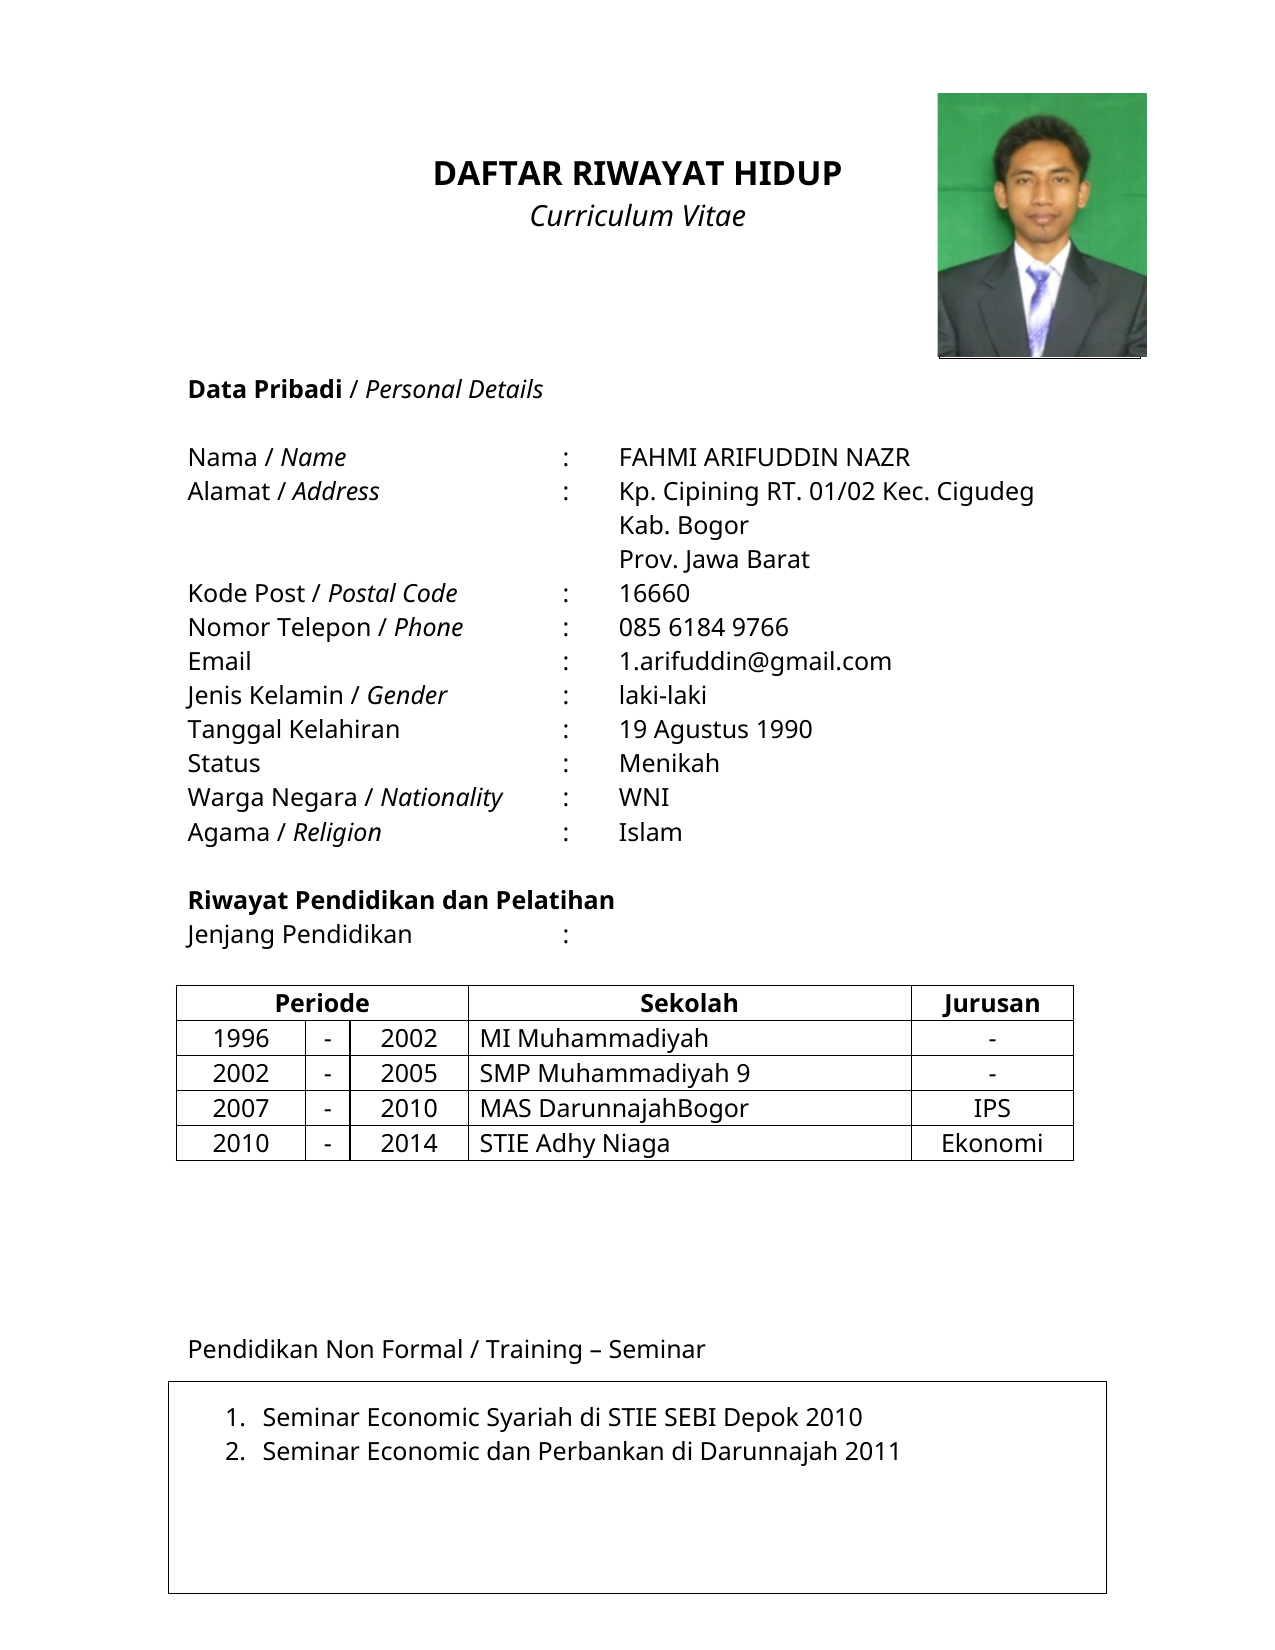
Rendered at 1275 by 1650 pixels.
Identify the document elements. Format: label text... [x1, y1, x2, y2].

table_cell 2010 [351, 1091, 468, 1125]
text Jenis Kelamin / Gender : laki-laki [187, 678, 1087, 712]
text Email : 1.arifuddin@gmail.com [187, 644, 1087, 678]
text DAFTAR RIWAYAT HIDUP [187, 150, 937, 195]
text Pendidikan Non Formal / Training – Seminar [187, 1331, 1087, 1365]
text Curriculum Vitae [187, 195, 937, 235]
text Riwayat Pendidikan dan Pelatihan [187, 882, 1087, 916]
text Agama / Religion : Islam [187, 814, 1087, 848]
table_cell - [306, 1056, 349, 1090]
text Warga Negara / Nationality : WNI [187, 780, 1087, 814]
text Kode Post / Postal Code : 16660 [187, 576, 1087, 610]
table_cell - [306, 1091, 349, 1125]
list Seminar Economic Syariah di STIE SEBI Depok 2010 [225, 1399, 1087, 1433]
table_cell - [912, 1021, 1073, 1055]
table_cell 2005 [351, 1056, 468, 1090]
text Status : Menikah [187, 746, 1087, 780]
table_cell MI Muhammadiyah [469, 1021, 911, 1055]
table_cell 2002 [351, 1021, 468, 1055]
table_header Jurusan [912, 986, 1073, 1019]
table_cell SMP Muhammadiyah 9 [469, 1056, 911, 1090]
table_cell - [306, 1126, 349, 1160]
table_cell STIE Adhy Niaga [469, 1126, 911, 1160]
text Jenjang Pendidikan : [187, 916, 1087, 950]
text Nomor Telepon / Phone : 085 6184 9766 [187, 610, 1087, 644]
text Prov. Jawa Barat [187, 542, 1087, 576]
table_cell MAS DarunnajahBogor [469, 1091, 911, 1125]
list Seminar Economic dan Perbankan di Darunnajah 2011 [225, 1433, 1087, 1468]
text Kab. Bogor [187, 508, 1087, 542]
text Tanggal Kelahiran : 19 Agustus 1990 [187, 712, 1087, 746]
table_cell - [912, 1056, 1073, 1090]
table_cell 1996 [177, 1021, 305, 1055]
table_cell 2002 [177, 1056, 305, 1090]
table_cell - [306, 1021, 349, 1055]
table_header Periode [177, 986, 468, 1019]
table_header Sekolah [469, 986, 911, 1019]
text Alamat / Address : Kp. Cipining RT. 01/02 Kec. Cigudeg [187, 473, 1087, 508]
table_cell IPS [912, 1091, 1073, 1125]
table_cell 2010 [177, 1126, 305, 1160]
table_cell 2007 [177, 1091, 305, 1125]
table_cell 2014 [351, 1126, 468, 1160]
text Nama / Name : FAHMI ARIFUDDIN NAZR [187, 439, 1087, 473]
picture [937, 93, 1147, 357]
table_cell Ekonomi [912, 1126, 1073, 1160]
text Data Pribadi / Personal Details [187, 371, 1087, 405]
